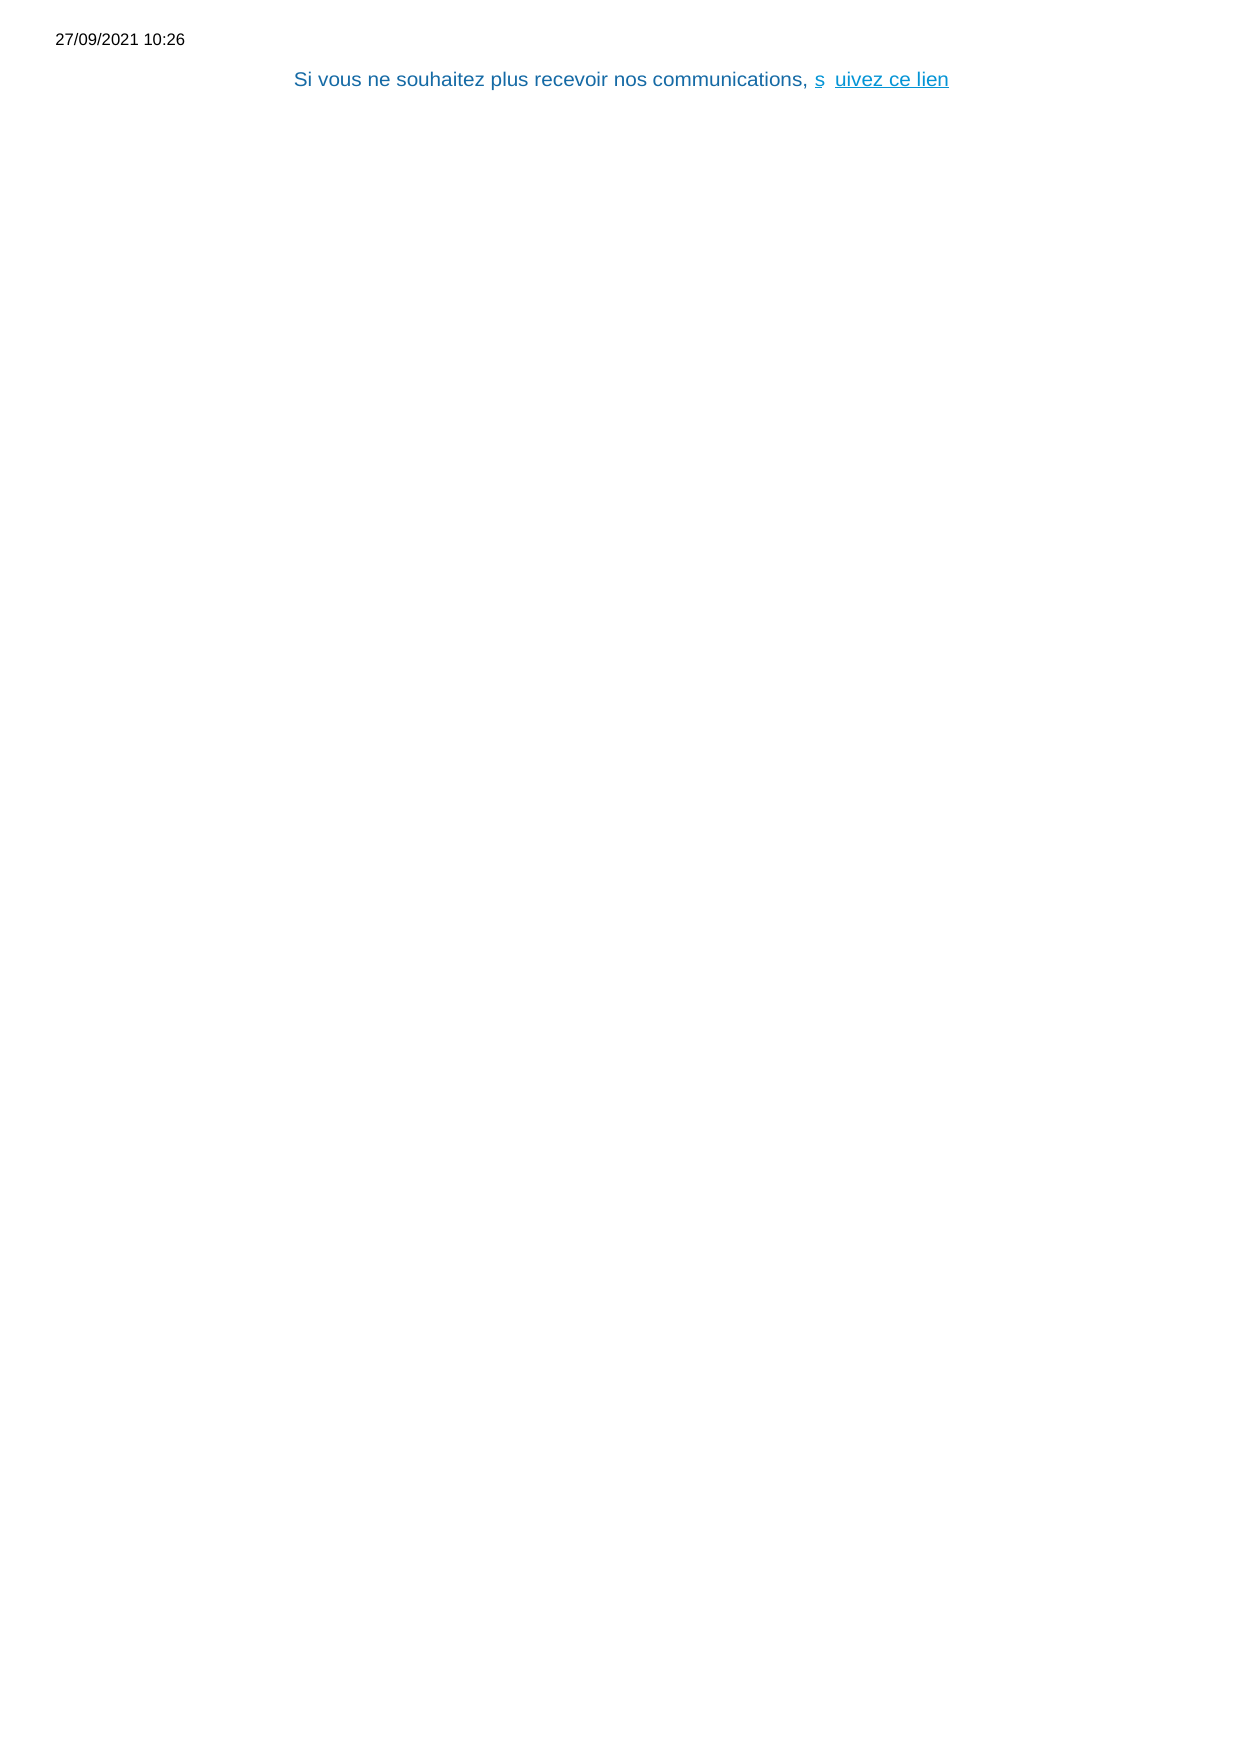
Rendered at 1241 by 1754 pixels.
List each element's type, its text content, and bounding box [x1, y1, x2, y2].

text Si vous ne souhaitez plus recevoir nos communications, s uivez ce lien [151, 67, 1091, 90]
